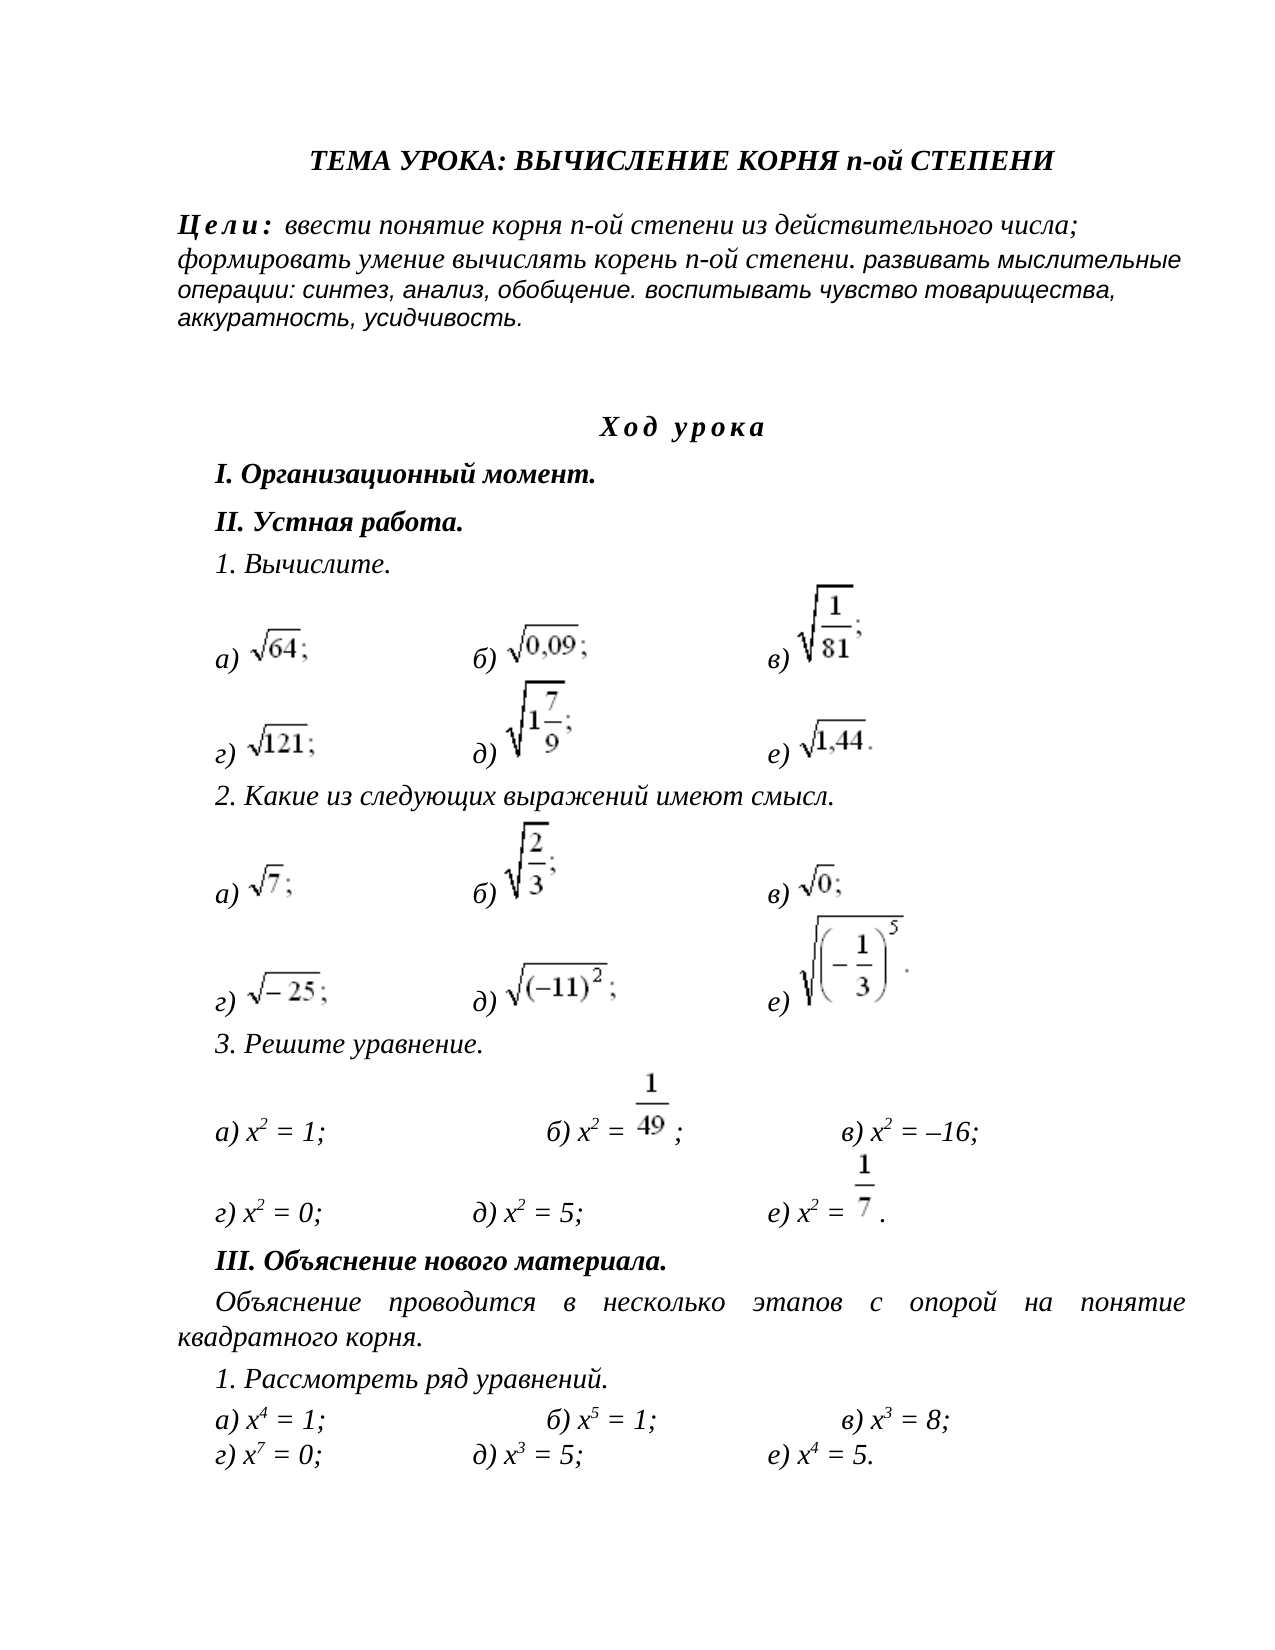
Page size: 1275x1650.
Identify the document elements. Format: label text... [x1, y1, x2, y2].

picture [796, 581, 868, 669]
picture [503, 676, 578, 764]
picture [633, 1067, 674, 1141]
text Объяснение проводится в несколько этапов с опорой на понятие квадратного корня. [177, 1284, 1186, 1353]
picture [852, 1148, 880, 1223]
picture [797, 715, 877, 764]
text а) б) в) [177, 819, 1186, 910]
text II. Устная работа. [177, 504, 1186, 538]
picture [503, 620, 593, 669]
text 3. Решите уравнение. [177, 1026, 1186, 1059]
text 1. Вычислите. [177, 546, 1186, 579]
text а) х2 = 1; б) х2 = ; в) х2 = –16; [177, 1067, 1186, 1147]
text I. Организационный момент. [177, 457, 1186, 490]
text Цели: ввести понятие корня n-ой степени из действительного числа; формировать умение вычислять корень n-ой степени. развивать мыслительные операции: синтез, анализ, обобщение. воспитывать чувство товарищества, аккуратность, усидчивость. [177, 207, 1186, 332]
picture [243, 966, 333, 1012]
text а) б) в) [177, 581, 1186, 675]
text г) х7 = 0; д) х3 = 5; е) х4 = 5. [177, 1437, 1186, 1471]
picture [503, 819, 562, 904]
text 2. Какие из следующих выражений имеют смысл. [177, 778, 1186, 812]
picture [797, 911, 915, 1012]
text ТЕМА УРОКА: Вычисление корня n-ой степени [177, 143, 1186, 177]
text г) д) е) [177, 912, 1186, 1018]
text г) х2 = 0; д) х2 = 5; е) х2 = . [177, 1149, 1186, 1228]
text III. Объяснение нового материала. [177, 1243, 1186, 1276]
text г) д) е) [177, 676, 1186, 770]
picture [243, 718, 318, 764]
text 1. Рассмотреть ряд уравнений. [177, 1361, 1186, 1394]
text Ход урока [177, 409, 1186, 442]
picture [503, 957, 622, 1012]
picture [246, 860, 298, 904]
picture [246, 626, 312, 669]
picture [796, 860, 846, 904]
text а) х4 = 1; б) х5 = 1; в) х3 = 8; [177, 1402, 1186, 1436]
